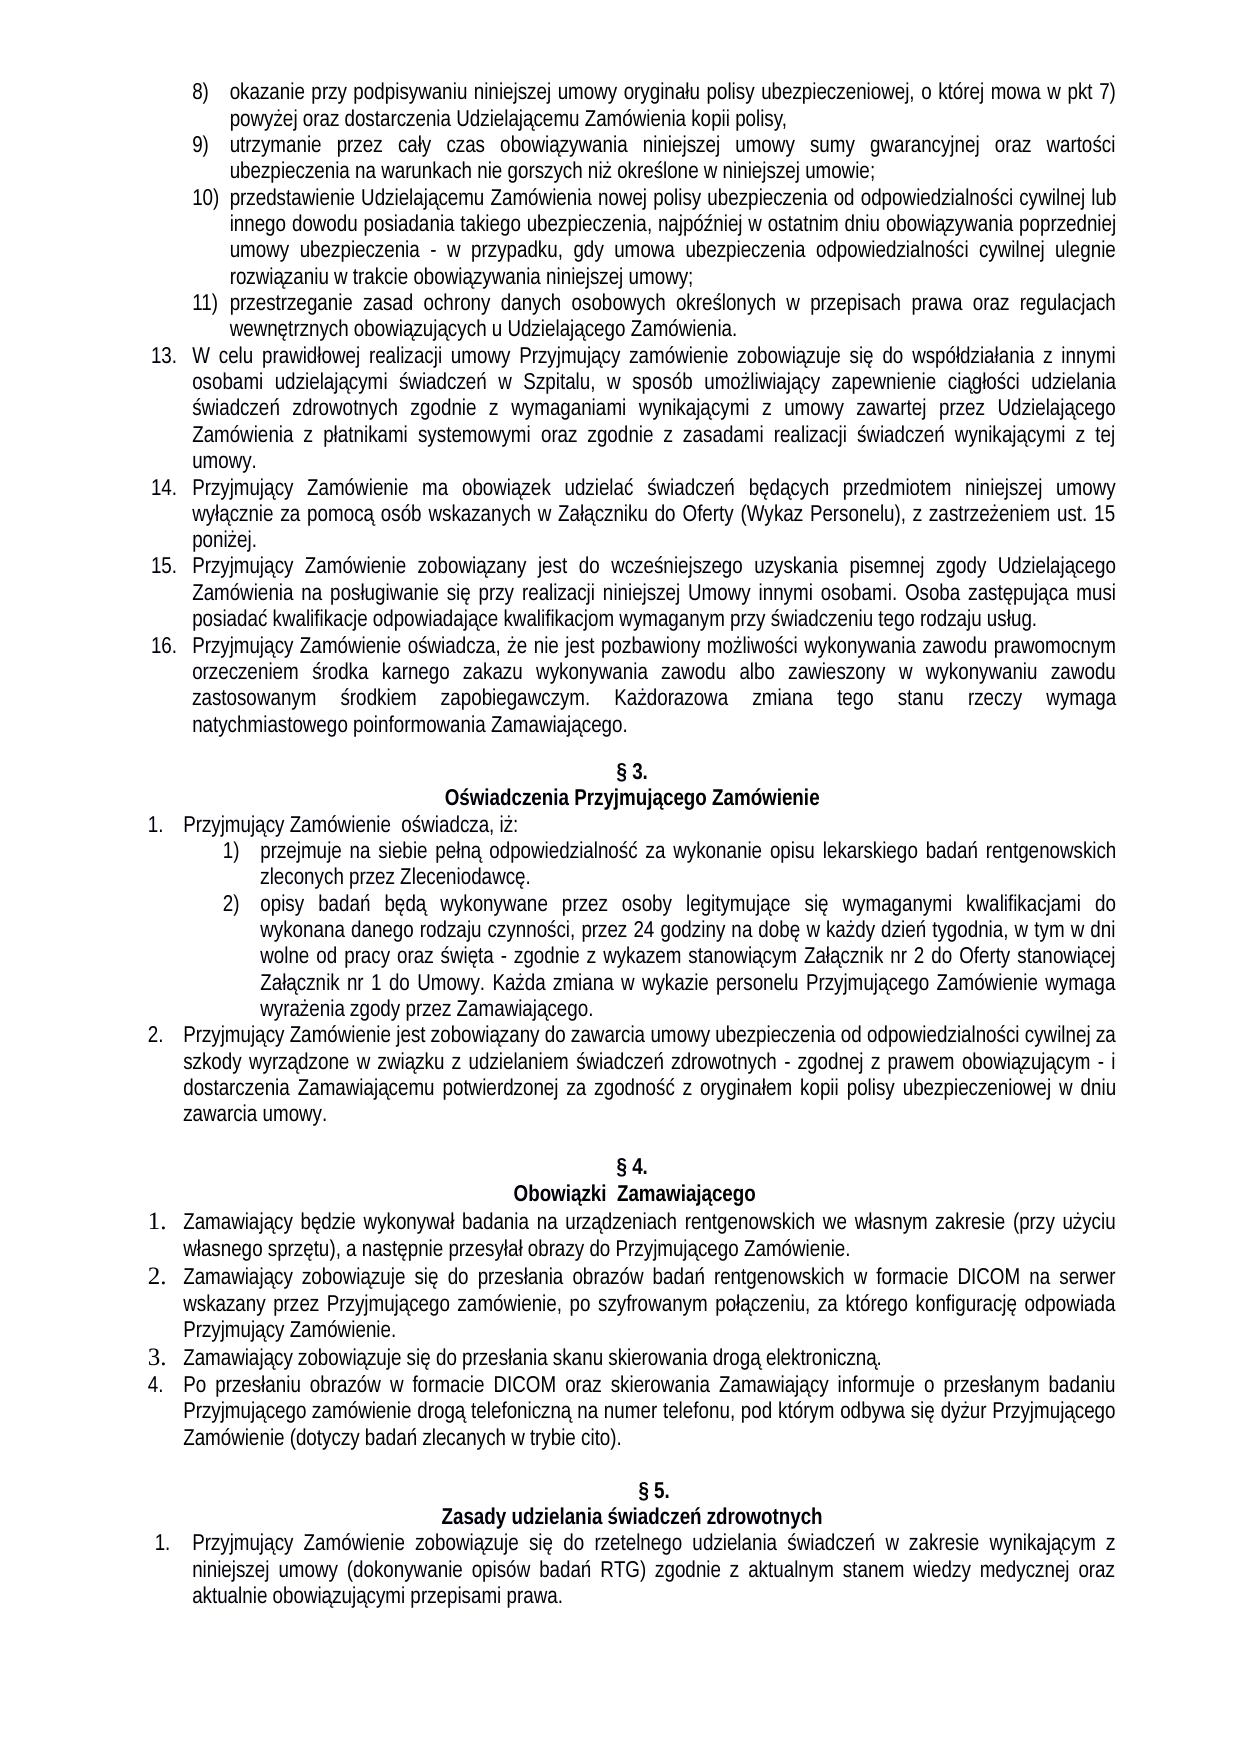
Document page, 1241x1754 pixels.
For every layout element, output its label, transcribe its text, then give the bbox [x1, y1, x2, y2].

list Przyjmujący Zamówienie jest zobowiązany do zawarcia umowy ubezpieczenia od odpowiedzialności cywilnej za szkody wyrządzone w związku z udzielaniem świadczeń zdrowotnych - zgodnej z prawem obowiązującym - i dostarczenia Zamawiającemu potwierdzonej za zgodność z oryginałem kopii polisy ubezpieczeniowej w dniu zawarcia umowy. [148, 1021, 1116, 1127]
text § 3. [148, 758, 1116, 784]
subtitle Zasady udzielania świadczeń zdrowotnych [148, 1503, 1116, 1529]
list Przyjmujący Zamówienie zobowiązuje się do rzetelnego udzielania świadczeń w zakresie wynikającym z niniejszej umowy (dokonywanie opisów badań RTG) zgodnie z aktualnym stanem wiedzy medycznej oraz aktualnie obowiązującymi przepisami prawa. [154, 1529, 1116, 1608]
list W celu prawidłowej realizacji umowy Przyjmujący zamówienie zobowiązuje się do współdziałania z innymi osobami udzielającymi świadczeń w Szpitalu, w sposób umożliwiający zapewnienie ciągłości udzielania świadczeń zdrowotnych zgodnie z wymaganiami wynikającymi z umowy zawartej przez Udzielającego Zamówienia z płatnikami systemowymi oraz zgodnie z zasadami realizacji świadczeń wynikającymi z tej umowy. [151, 342, 1116, 473]
list przejmuje na siebie pełną odpowiedzialność za wykonanie opisu lekarskiego badań rentgenowskich zleconych przez Zleceniodawcę. [223, 837, 1116, 889]
list okazanie przy podpisywaniu niniejszej umowy oryginału polisy ubezpieczeniowej, o której mowa w pkt 7) powyżej oraz dostarczenia Udzielającemu Zamówienia kopii polisy, [192, 78, 1116, 131]
text § 5. [191, 1477, 1116, 1503]
list Zamawiający będzie wykonywał badania na urządzeniach rentgenowskich we własnym zakresie (przy użyciu własnego sprzętu), a następnie przesyłał obrazy do Przyjmującego Zamówienie. [148, 1206, 1116, 1261]
list utrzymanie przez cały czas obowiązywania niniejszej umowy sumy gwarancyjnej oraz wartości ubezpieczenia na warunkach nie gorszych niż określone w niniejszej umowie; [192, 131, 1116, 183]
list Zamawiający zobowiązuje się do przesłania obrazów badań rentgenowskich w formacie DICOM na serwer wskazany przez Przyjmującego zamówienie, po szyfrowanym połączeniu, za którego konfigurację odpowiada Przyjmujący Zamówienie. [148, 1261, 1116, 1342]
list Zamawiający zobowiązuje się do przesłania skanu skierowania drogą elektroniczną. [148, 1342, 1116, 1371]
list Po przesłaniu obrazów w formacie DICOM oraz skierowania Zamawiający informuje o przesłanym badaniu Przyjmującego zamówienie drogą telefoniczną na numer telefonu, pod którym odbywa się dyżur Przyjmującego Zamówienie (dotyczy badań zlecanych w trybie cito). [148, 1371, 1116, 1450]
list opisy badań będą wykonywane przez osoby legitymujące się wymaganymi kwalifikacjami do wykonana danego rodzaju czynności, przez 24 godziny na dobę w każdy dzień tygodnia, w tym w dni wolne od pracy oraz święta - zgodnie z wykazem stanowiącym Załącznik nr 2 do Oferty stanowiącej Załącznik nr 1 do Umowy. Każda zmiana w wykazie personelu Przyjmującego Zamówienie wymaga wyrażenia zgody przez Zamawiającego. [223, 889, 1116, 1021]
list Przyjmujący Zamówienie oświadcza, że nie jest pozbawiony możliwości wykonywania zawodu prawomocnym orzeczeniem środka karnego zakazu wykonywania zawodu albo zawieszony w wykonywaniu zawodu zastosowanym środkiem zapobiegawczym. Każdorazowa zmiana tego stanu rzeczy wymaga natychmiastowego poinformowania Zamawiającego. [151, 632, 1116, 737]
text § 4. [148, 1153, 1116, 1179]
list Przyjmujący Zamówienie zobowiązany jest do wcześniejszego uzyskania pisemnej zgody Udzielającego Zamówienia na posługiwanie się przy realizacji niniejszej Umowy innymi osobami. Osoba zastępująca musi posiadać kwalifikacje odpowiadające kwalifikacjom wymaganym przy świadczeniu tego rodzaju usług. [151, 552, 1116, 632]
list Przyjmujący Zamówienie ma obowiązek udzielać świadczeń będących przedmiotem niniejszej umowy wyłącznie za pomocą osób wskazanych w Załączniku do Oferty (Wykaz Personelu), z zastrzeżeniem ust. 15 poniżej. [151, 473, 1116, 552]
text Obowiązki Zamawiającego [148, 1179, 1116, 1206]
list przedstawienie Udzielającemu Zamówienia nowej polisy ubezpieczenia od odpowiedzialności cywilnej lub innego dowodu posiadania takiego ubezpieczenia, najpóźniej w ostatnim dniu obowiązywania poprzedniej umowy ubezpieczenia - w przypadku, gdy umowa ubezpieczenia odpowiedzialności cywilnej ulegnie rozwiązaniu w trakcie obowiązywania niniejszej umowy; [192, 183, 1116, 289]
list przestrzeganie zasad ochrony danych osobowych określonych w przepisach prawa oraz regulacjach wewnętrznych obowiązujących u Udzielającego Zamówienia. [192, 289, 1116, 342]
text Oświadczenia Przyjmującego Zamówienie [148, 784, 1116, 811]
list Przyjmujący Zamówienie oświadcza, iż: [148, 811, 1116, 837]
